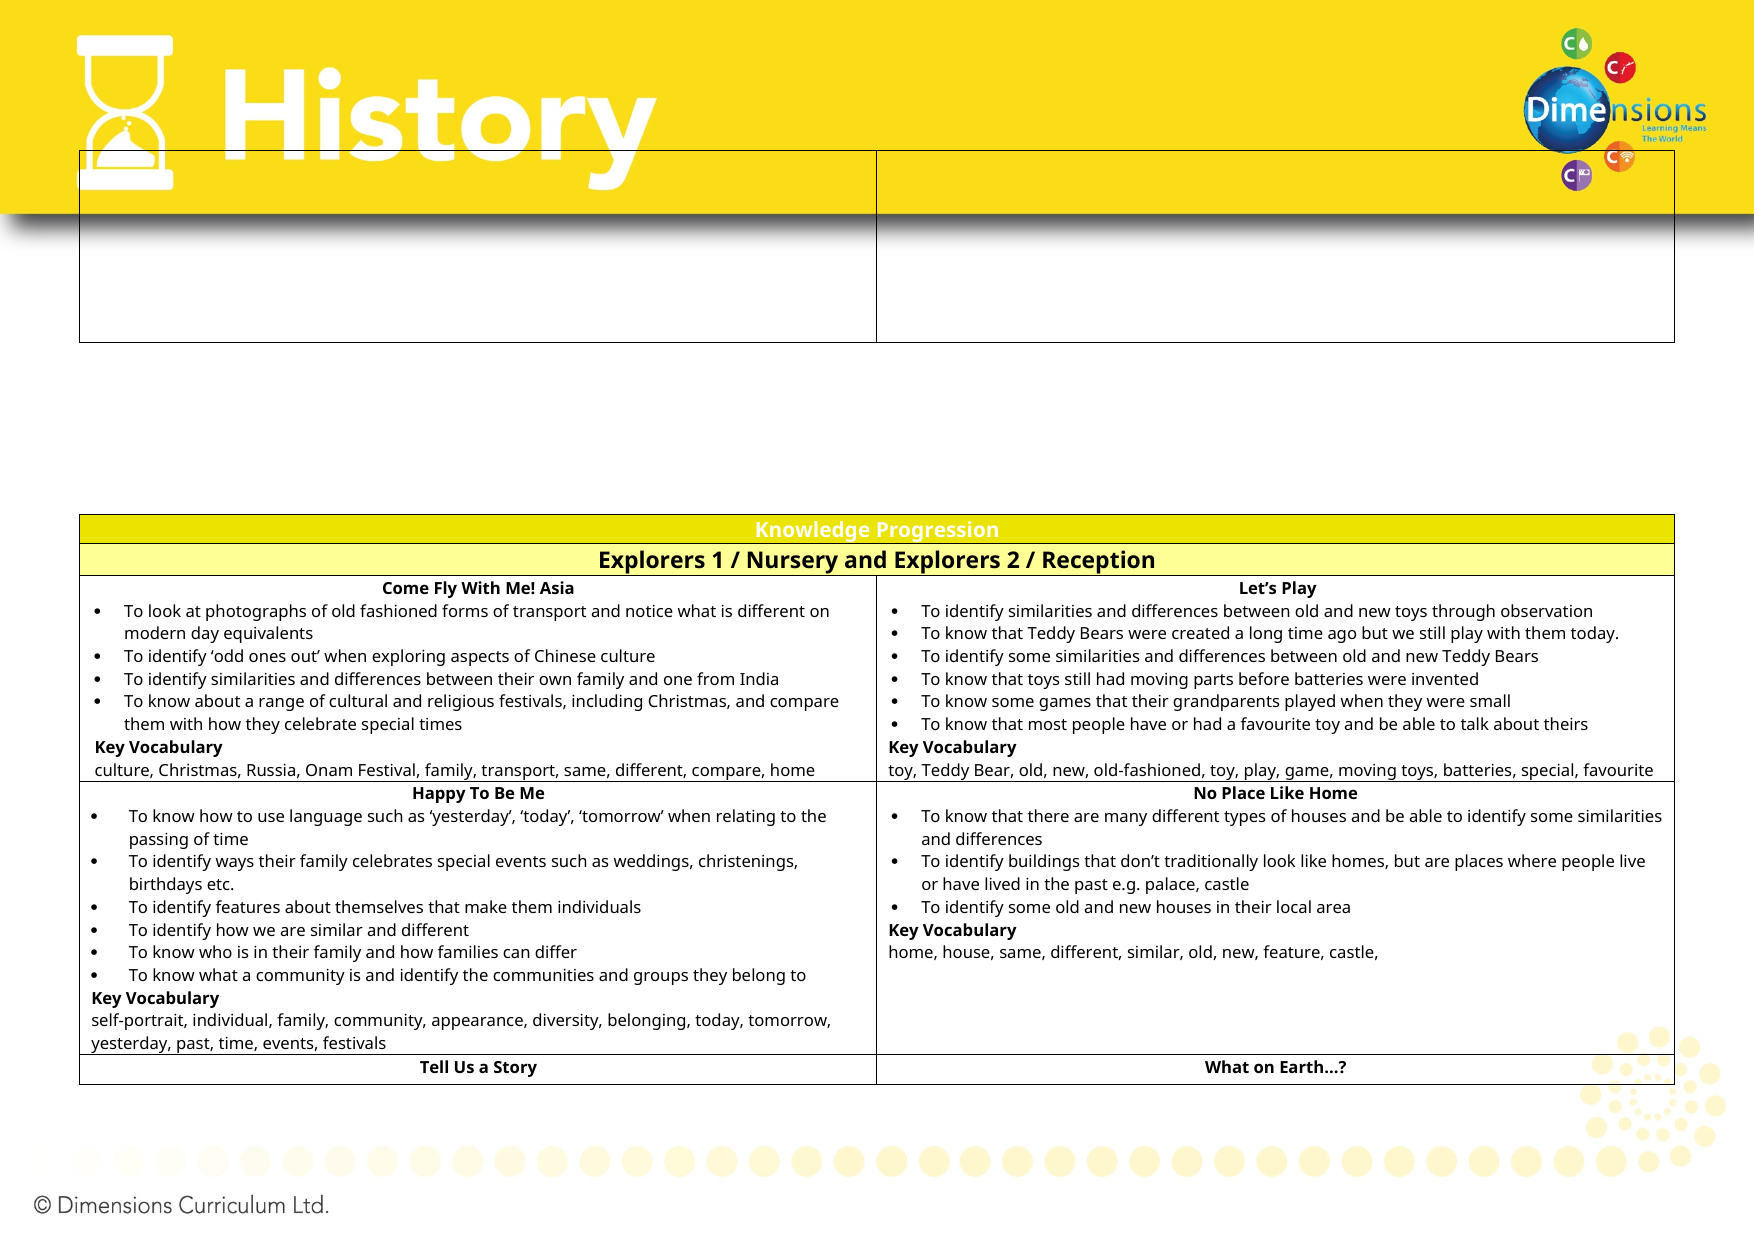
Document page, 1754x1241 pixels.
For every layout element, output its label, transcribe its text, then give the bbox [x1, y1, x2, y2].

table_cell Let’s Play To identify similarities and differences between old and new toys through observation To know that Teddy Bears were created a long time ago but we still play with them today. To identify some similarities and differences between old and new Teddy Bears To know that toys still had moving parts before batteries were invented To know some games that their grandparents played when they were small To know that most people have or had a favourite toy and be able to talk about theirs Key Vocabulary toy, Teddy Bear, old, new, old-fashioned, toy, play, game, moving toys, batteries, special, favourite [877, 576, 1674, 781]
picture [0, 0, 1754, 1241]
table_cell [80, 151, 876, 342]
table_cell Happy To Be Me To know how to use language such as ‘yesterday’, ‘today’, ‘tomorrow’ when relating to the passing of time To identify ways their family celebrates special events such as weddings, christenings, birthdays etc. To identify features about themselves that make them individuals To identify how we are similar and different To know who is in their family and how families can differ To know what a community is and identify the communities and groups they belong to Key Vocabulary self-portrait, individual, family, community, appearance, diversity, belonging, today, tomorrow, yesterday, past, time, events, festivals [80, 782, 876, 1054]
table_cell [877, 1055, 1674, 1084]
table_cell Explorers 1 / Nursery and Explorers 2 / Reception [80, 544, 1674, 575]
table_cell No Place Like Home To know that there are many different types of houses and be able to identify some similarities and differences To identify buildings that don’t traditionally look like homes, but are places where people live or have lived in the past e.g. palace, castle To identify some old and new houses in their local area Key Vocabulary home, house, same, different, similar, old, new, feature, castle, [877, 782, 1674, 1054]
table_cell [877, 151, 1674, 342]
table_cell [80, 1055, 876, 1084]
table_cell Come Fly With Me! Asia To look at photographs of old fashioned forms of transport and notice what is different on modern day equivalents To identify ‘odd ones out’ when exploring aspects of Chinese culture To identify similarities and differences between their own family and one from India To know about a range of cultural and religious festivals, including Christmas, and compare them with how they celebrate special times Key Vocabulary culture, Christmas, Russia, Onam Festival, family, transport, same, different, compare, home [80, 576, 876, 781]
table_header Knowledge Progression [80, 515, 1674, 543]
